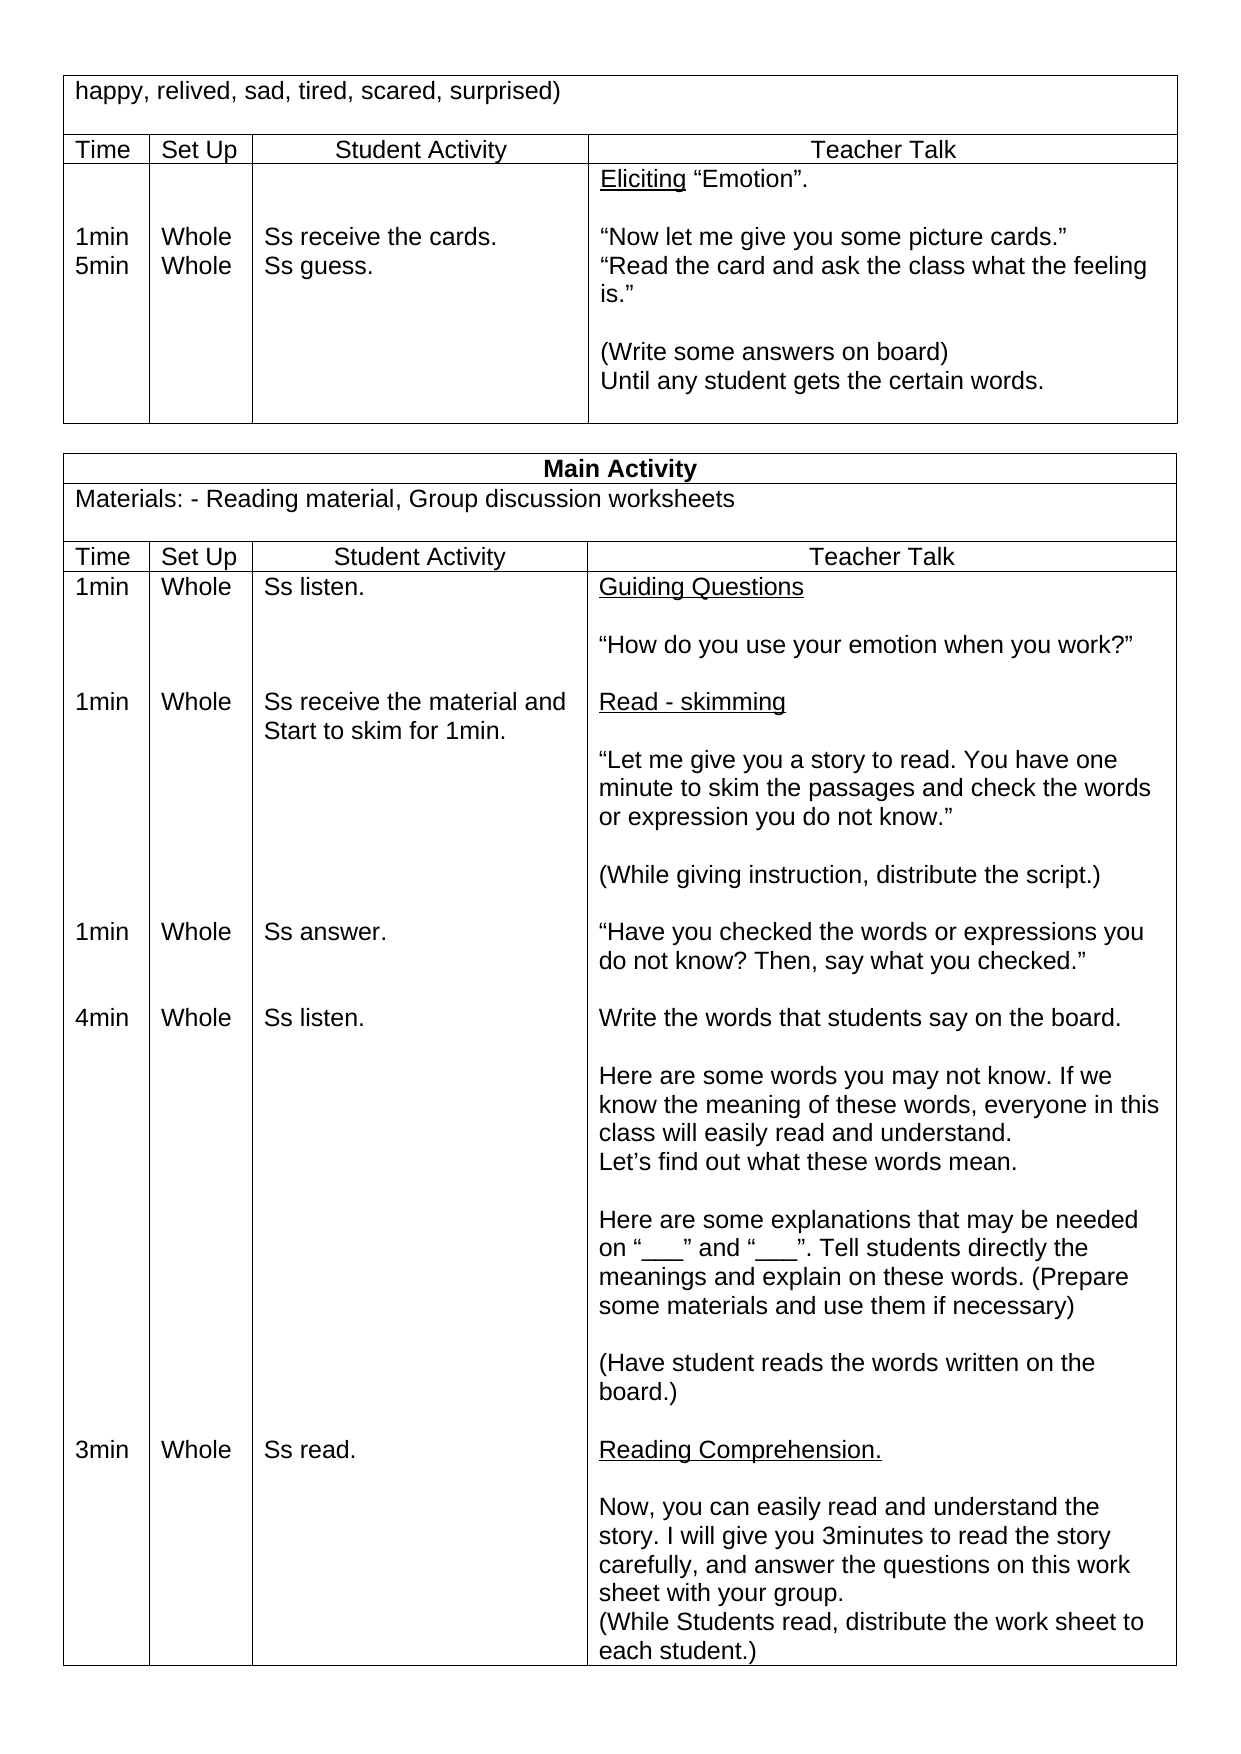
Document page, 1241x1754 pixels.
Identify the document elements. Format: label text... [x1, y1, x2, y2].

table_cell Materials: - Reading material, Group discussion worksheets [64, 484, 1176, 541]
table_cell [588, 572, 1176, 1664]
table_cell Student Activity [253, 135, 588, 163]
table_cell Teacher Talk [589, 135, 1177, 163]
table_cell Set Up [150, 135, 252, 163]
table_header Main Activity [64, 454, 1176, 483]
table_cell Ss receive the cards. Ss guess. [253, 164, 588, 423]
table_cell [64, 76, 1177, 133]
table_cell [64, 572, 149, 1664]
table_cell Time [64, 542, 149, 571]
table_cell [253, 572, 587, 1664]
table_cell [150, 572, 252, 1664]
table_cell Eliciting “Emotion”. “Now let me give you some picture cards.” “Read the card and ask the class what the feeling is.” (Write some answers on board) Until any student gets the certain words. [589, 164, 1177, 423]
table_cell 1min 5min [64, 164, 149, 423]
table_cell Whole Whole [150, 164, 252, 423]
table_cell Student Activity [253, 542, 587, 571]
table_cell Time [64, 135, 149, 163]
table_cell Teacher Talk [588, 542, 1176, 571]
table_cell Set Up [150, 542, 252, 571]
